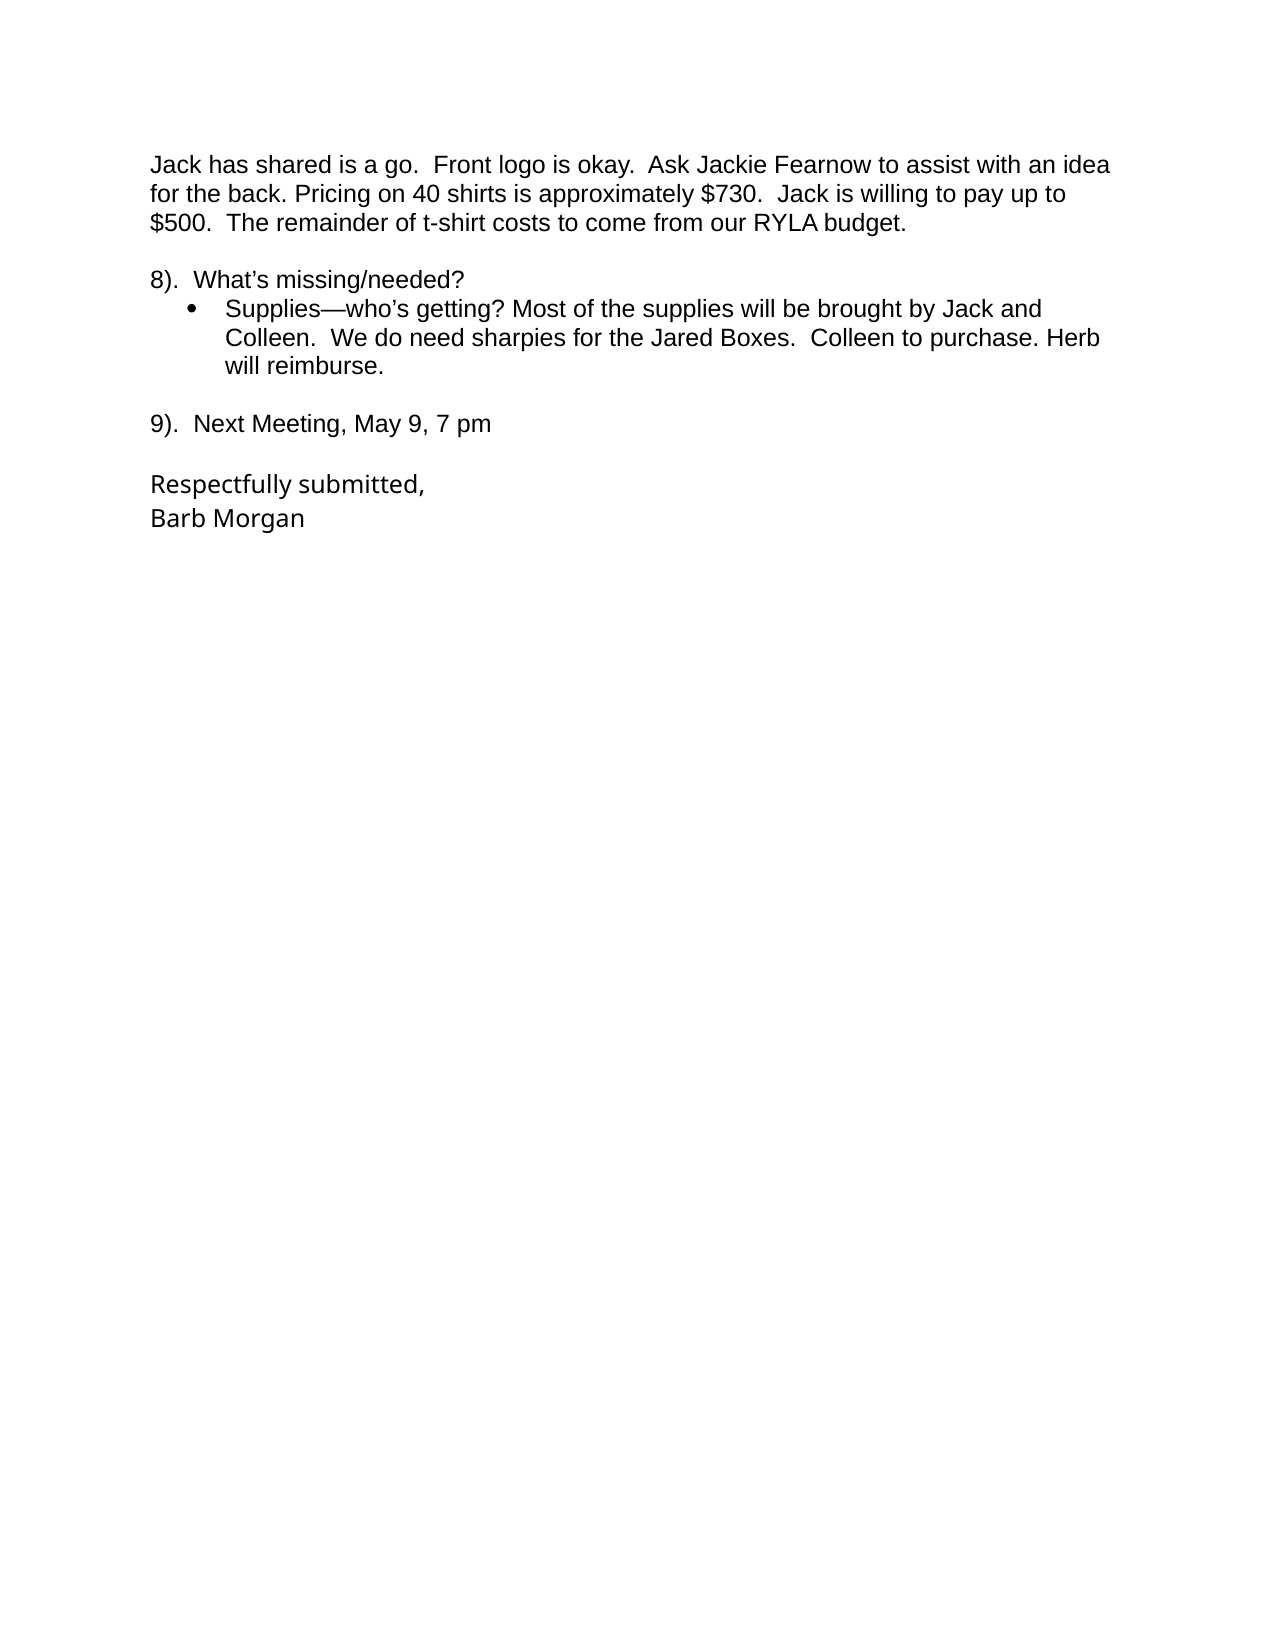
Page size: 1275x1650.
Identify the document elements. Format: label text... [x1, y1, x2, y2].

text Respectfully submitted, [150, 466, 1125, 500]
list Supplies—who’s getting? Most of the supplies will be brought by Jack and Colleen. We do need sharpies for the Jared Boxes. Colleen to purchase. Herb will reimburse. [187, 294, 1125, 380]
text 9). Next Meeting, May 9, 7 pm [150, 409, 1125, 438]
text 8). What’s missing/needed? [150, 265, 1125, 294]
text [150, 150, 1125, 236]
text Barb Morgan [150, 500, 1125, 534]
